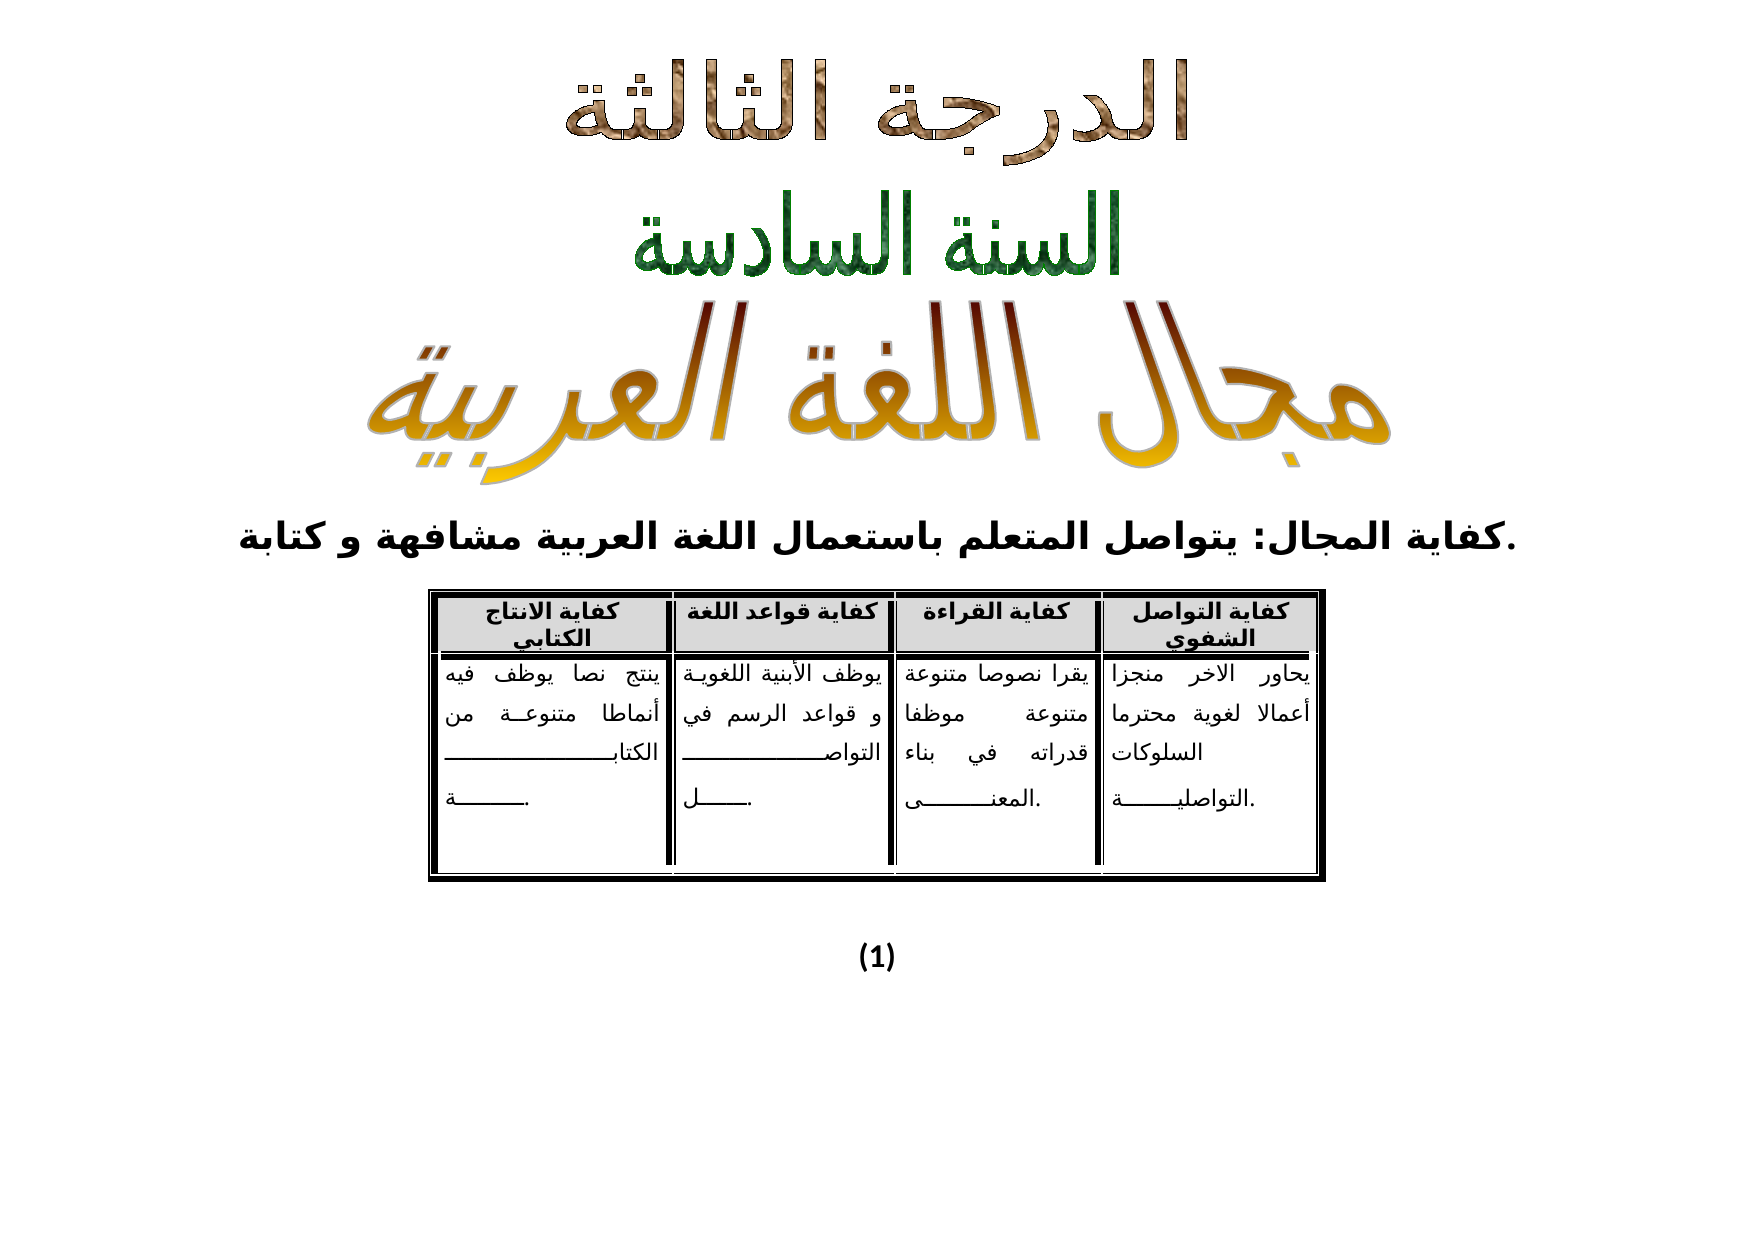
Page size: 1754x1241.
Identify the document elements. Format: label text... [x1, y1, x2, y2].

picture [904, 191, 910, 274]
picture [965, 148, 973, 154]
picture [628, 88, 636, 95]
picture [624, 109, 657, 139]
picture [801, 234, 870, 275]
picture [879, 101, 932, 139]
picture [1177, 60, 1186, 139]
picture [873, 191, 888, 274]
picture [1074, 95, 1127, 141]
picture [769, 60, 792, 139]
table_cell يقرا نصوصا متنوعة متنوعة موظفا قدراته في بناء المعنــــــــــى. [893, 651, 1099, 873]
table_cell ينتج نصا يوظف فيه أنماطا متنوعــة من الكتابـــــــــــــــــــــــــــــــــــة. [433, 651, 671, 873]
picture [636, 75, 644, 82]
table_header كفاية القراءة [893, 591, 1099, 651]
picture [566, 101, 621, 139]
picture [1130, 60, 1153, 139]
picture [643, 88, 651, 95]
picture [945, 234, 982, 274]
table_header كفاية التواصل الشفوي [1099, 591, 1319, 651]
picture [733, 109, 766, 139]
picture [891, 86, 899, 92]
picture [784, 191, 799, 274]
table_header كفاية الانتاج الكتابي [438, 598, 671, 651]
picture [936, 97, 999, 139]
text كفاية المجال: يتواصل المتعلم باستعمال اللغة العربية مشافهة و كتابة. [59, 509, 1695, 560]
picture [1004, 111, 1058, 165]
picture [1009, 234, 1078, 275]
picture [674, 234, 733, 275]
picture [737, 88, 745, 95]
picture [985, 242, 1006, 274]
text (1) [59, 935, 1695, 976]
picture [579, 86, 587, 92]
picture [745, 75, 753, 82]
picture [745, 228, 771, 276]
picture [906, 86, 913, 92]
table_cell يوظف الأبنية اللغويـة و قواعد الرسم في التواصــــــــــــــــــــــــــــل. [671, 651, 893, 873]
picture [660, 60, 683, 139]
table_cell يحاور الاخر منجزا أعمالا لغوية محترما السلوكات التواصليــــــــة. [1099, 651, 1319, 873]
picture [635, 234, 671, 274]
table_header كفاية قواعد اللغة [671, 591, 893, 651]
picture [752, 88, 760, 95]
picture [1111, 191, 1118, 274]
picture [594, 86, 601, 92]
picture [1080, 191, 1095, 274]
picture [816, 60, 825, 139]
picture [707, 60, 730, 139]
